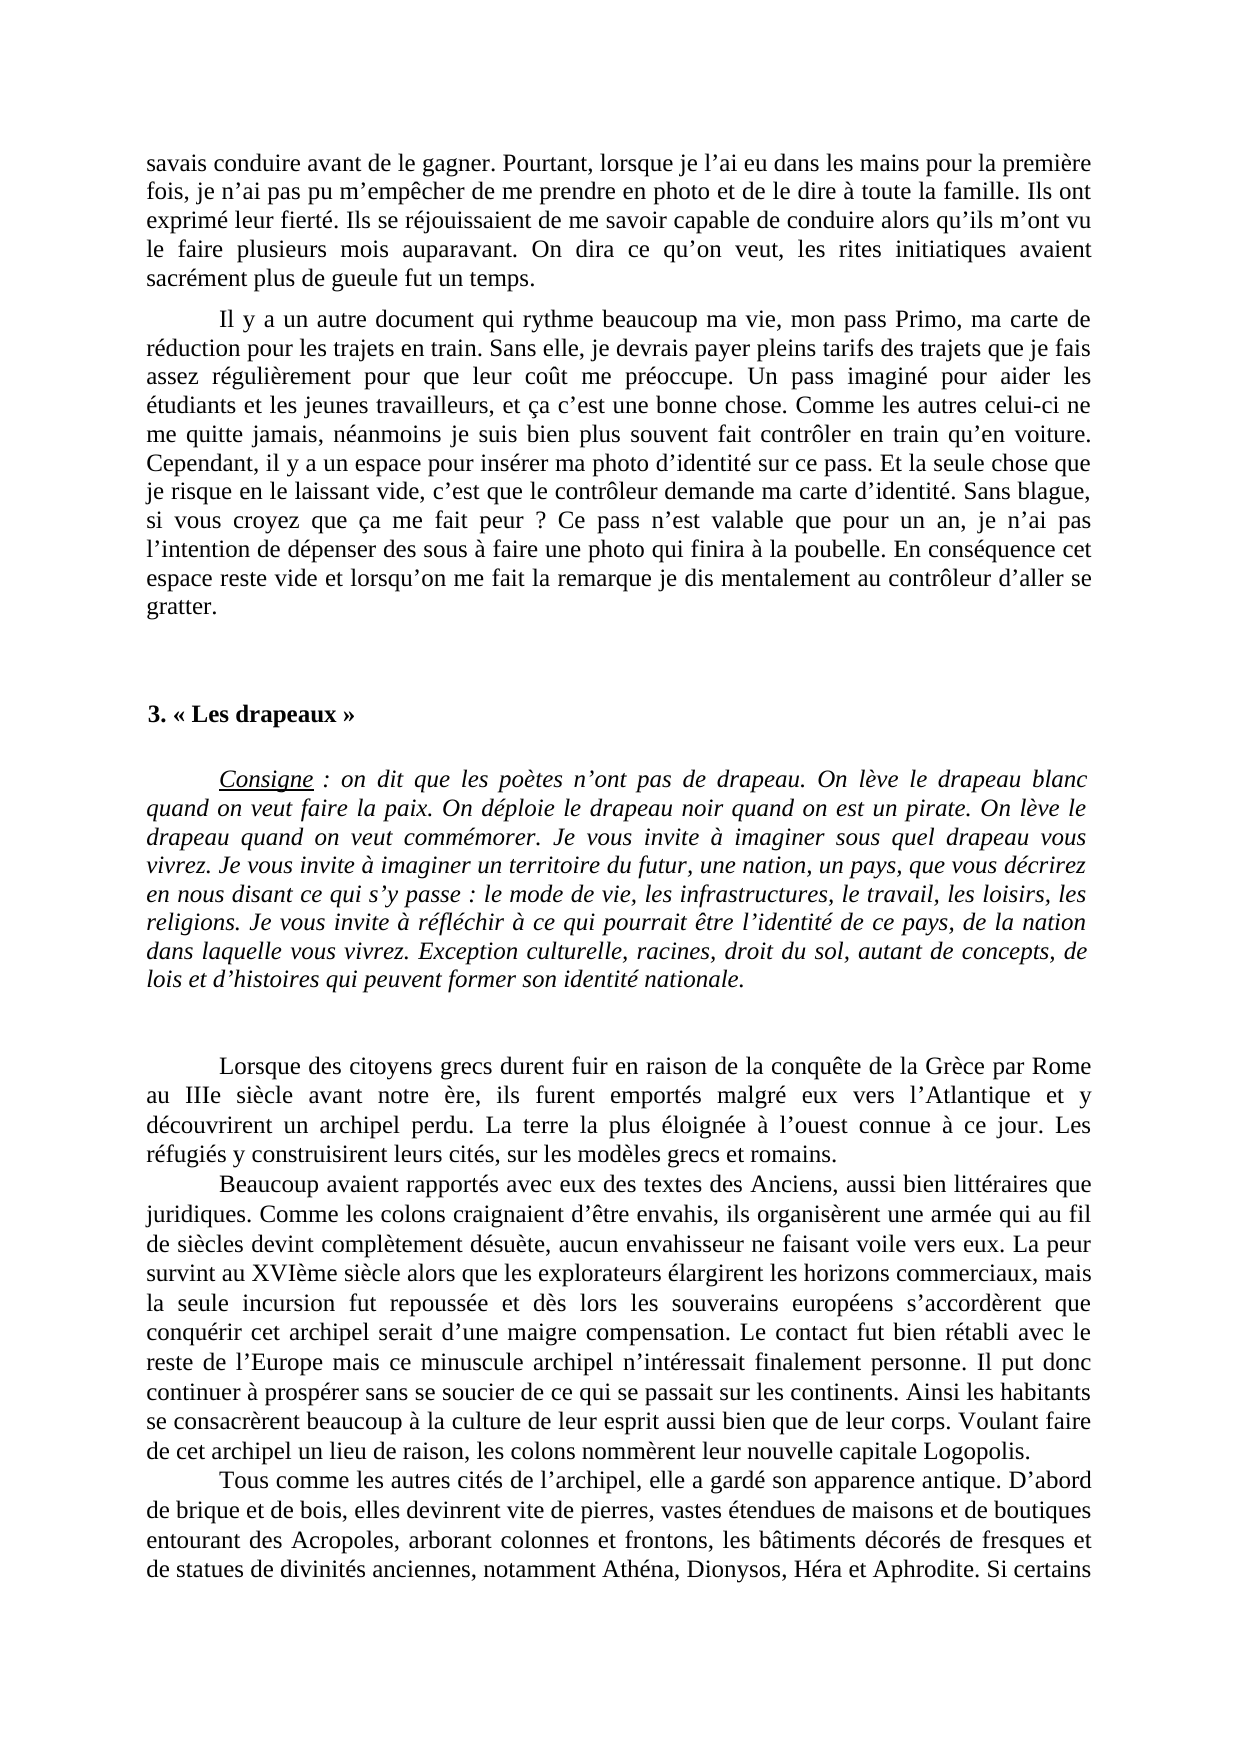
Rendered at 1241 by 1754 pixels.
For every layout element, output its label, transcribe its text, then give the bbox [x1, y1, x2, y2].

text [146, 148, 1093, 291]
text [146, 1466, 1093, 1583]
text Beaucoup avaient rapportés avec eux des textes des Anciens, aussi bien littéraires que juridiques. Comme les colons craignaient d’être envahis, ils organisèrent une armée qui au fil de siècles devint complètement désuète, aucun envahisseur ne faisant voile vers eux. La peur survint au XVIème siècle alors que les explorateurs élargirent les horizons commerciaux, mais la seule incursion fut repoussée et dès lors les souverains européens s’accordèrent que conquérir cet archipel serait d’une maigre compensation. Le contact fut bien rétabli avec le reste de l’Europe mais ce minuscule archipel n’intéressait finalement personne. Il put donc continuer à prospérer sans se soucier de ce qui se passait sur les continents. Ainsi les habitants se consacrèrent beaucoup à la culture de leur esprit aussi bien que de leur corps. Voulant faire de cet archipel un lieu de raison, les colons nommèrent leur nouvelle capitale Logopolis. [146, 1169, 1093, 1464]
text Consigne : on dit que les poètes n’ont pas de drapeau. On lève le drapeau blanc quand on veut faire la paix. On déploie le drapeau noir quand on est un pirate. On lève le drapeau quand on veut commémorer. Je vous invite à imaginer sous quel drapeau vous vivrez. Je vous invite à imaginer un territoire du futur, une nation, un pays, que vous décrirez en nous disant ce qui s’y passe : le mode de vie, les infrastructures, le travail, les loisirs, les religions. Je vous invite à réfléchir à ce qui pourrait être l’identité de ce pays, de la nation dans laquelle vous vivrez. Exception culturelle, racines, droit du sol, autant de concepts, de lois et d’histoires qui peuvent former son identité nationale. [146, 765, 1091, 993]
text Il y a un autre document qui rythme beaucoup ma vie, mon pass Primo, ma carte de réduction pour les trajets en train. Sans elle, je devrais payer pleins tarifs des trajets que je fais assez régulièrement pour que leur coût me préoccupe. Un pass imaginé pour aider les étudiants et les jeunes travailleurs, et ça c’est une bonne chose. Comme les autres celui-ci ne me quitte jamais, néanmoins je suis bien plus souvent fait contrôler en train qu’en voiture. Cependant, il y a un espace pour insérer ma photo d’identité sur ce pass. Et la seule chose que je risque en le laissant vide, c’est que le contrôleur demande ma carte d’identité. Sans blague, si vous croyez que ça me fait peur ? Ce pass n’est valable que pour un an, je n’ai pas l’intention de dépenser des sous à faire une photo qui finira à la poubelle. En conséquence cet espace reste vide et lorsqu’on me fait la remarque je dis mentalement au contrôleur d’aller se gratter. [146, 304, 1093, 620]
text Lorsque des citoyens grecs durent fuir en raison de la conquête de la Grèce par Rome au IIIe siècle avant notre ère, ils furent emportés malgré eux vers l’Atlantique et y découvrirent un archipel perdu. La terre la plus éloignée à l’ouest connue à ce jour. Les réfugiés y construisirent leurs cités, sur les modèles grecs et romains. [146, 1051, 1093, 1168]
text 3. « Les drapeaux » [148, 699, 1093, 728]
